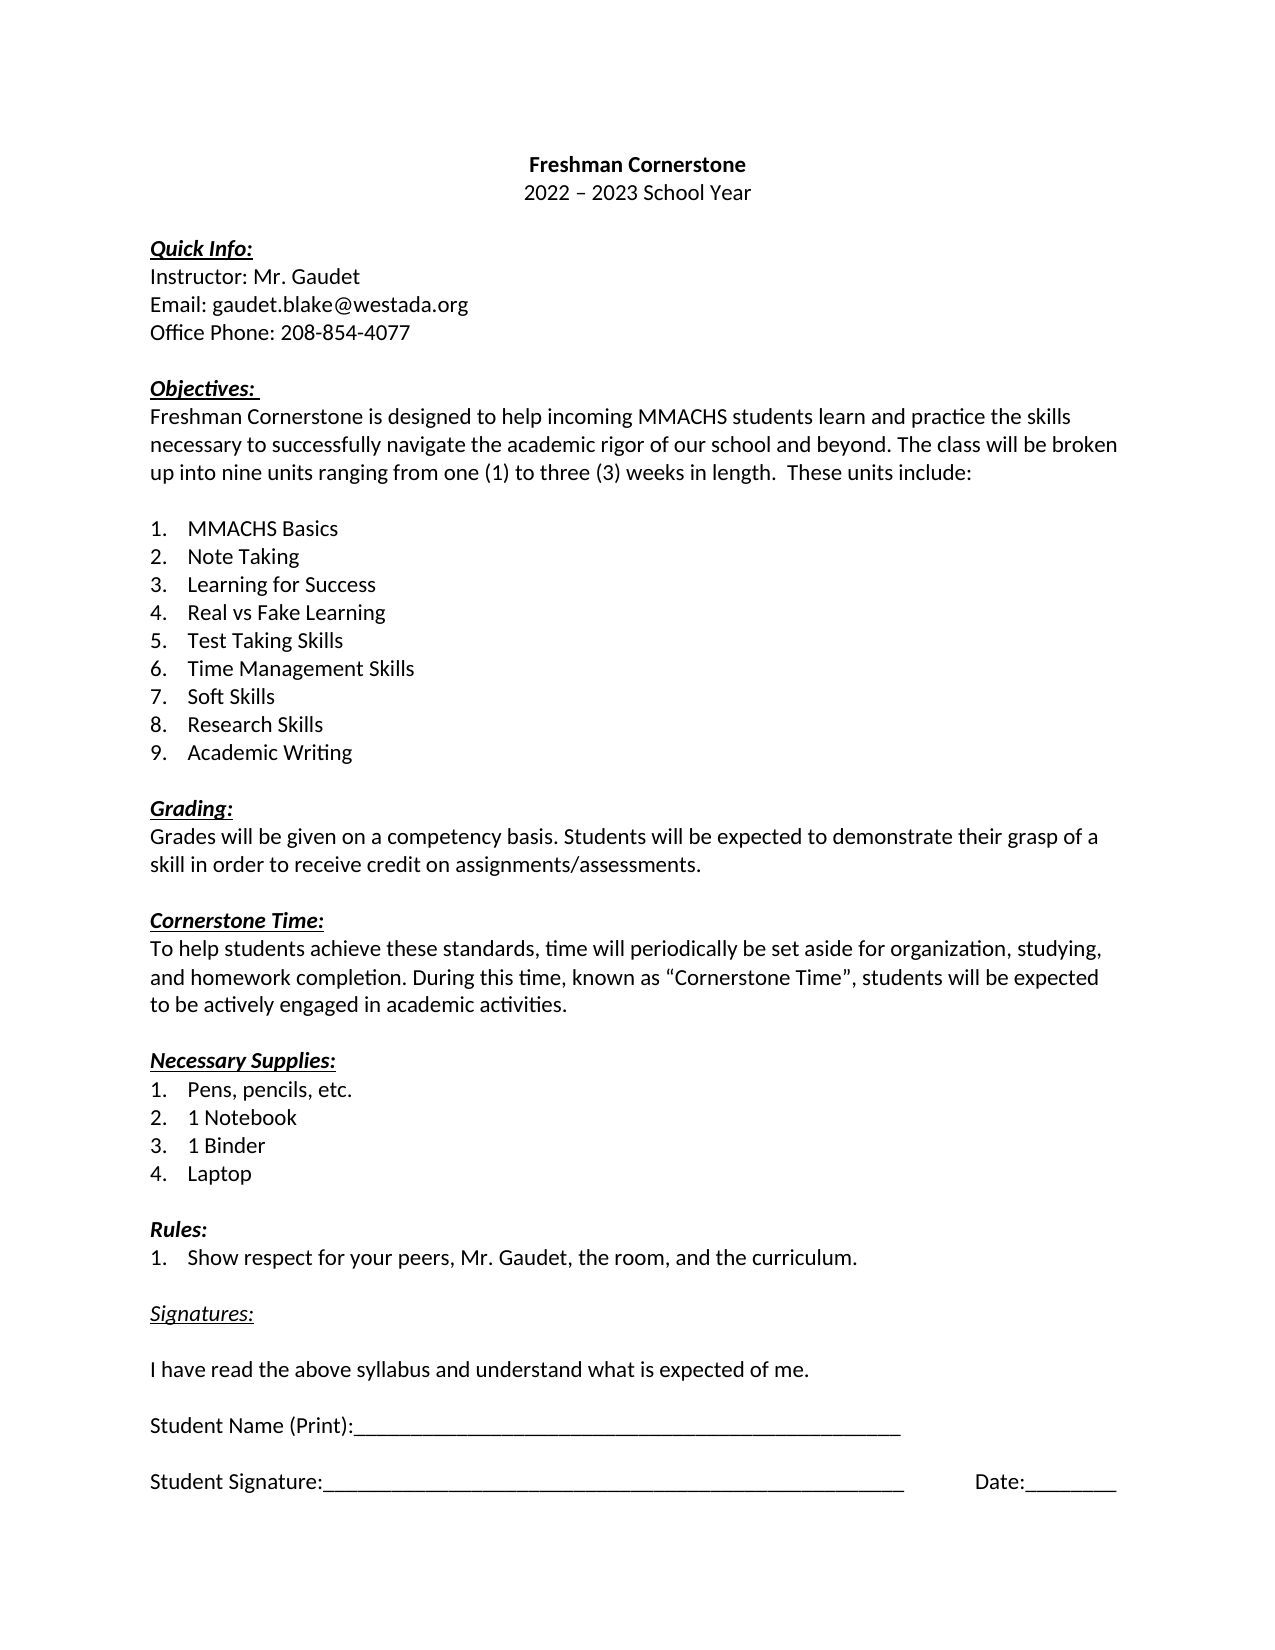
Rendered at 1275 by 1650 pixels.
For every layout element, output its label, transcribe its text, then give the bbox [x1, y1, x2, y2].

text Cornerstone Time: [150, 907, 1125, 934]
text Grades will be given on a competency basis. Students will be expected to demonstrate their grasp of a skill in order to receive credit on assignments/assessments. [150, 822, 1125, 878]
list Academic Writing [150, 738, 1125, 766]
list 1 Notebook [150, 1103, 1125, 1131]
list 1 Binder [150, 1131, 1125, 1159]
text Grading: [150, 794, 1125, 822]
list Time Management Skills [150, 654, 1125, 682]
text To help students achieve these standards, time will periodically be set aside for organization, studying, and homework completion. During this time, known as “Cornerstone Time”, students will be expected to be actively engaged in academic activities. [150, 934, 1125, 1019]
text Office Phone: 208-854-4077 [150, 318, 1125, 346]
text Freshman Cornerstone is designed to help incoming MMACHS students learn and practice the skills necessary to successfully navigate the academic rigor of our school and beyond. The class will be broken up into nine units ranging from one (1) to three (3) weeks in length. These units include: [150, 402, 1125, 486]
text Quick Info: [150, 234, 1125, 262]
list Pens, pencils, etc. [150, 1075, 1125, 1103]
text Necessary Supplies: [150, 1047, 1125, 1075]
list Real vs Fake Learning [150, 598, 1125, 626]
list Soft Skills [150, 682, 1125, 710]
text Student Signature:___________________________________________________ Date:________ [150, 1467, 1125, 1495]
list Show respect for your peers, Mr. Gaudet, the room, and the curriculum. [150, 1243, 1125, 1271]
list Test Taking Skills [150, 626, 1125, 654]
text Rules: [150, 1215, 1125, 1243]
text Signatures: [150, 1299, 1125, 1327]
list Laptop [150, 1159, 1125, 1187]
text Email: gaudet.blake@westada.org [150, 290, 1125, 318]
text Instructor: Mr. Gaudet [150, 262, 1125, 290]
text 2022 – 2023 School Year [150, 178, 1125, 206]
text Student Name (Print):________________________________________________ [150, 1411, 1125, 1439]
list Research Skills [150, 710, 1125, 738]
list Learning for Success [150, 570, 1125, 598]
text I have read the above syllabus and understand what is expected of me. [150, 1355, 1125, 1383]
text Freshman Cornerstone [150, 150, 1125, 178]
list MMACHS Basics [150, 514, 1125, 542]
text Objectives: [150, 374, 1125, 402]
list Note Taking [150, 542, 1125, 570]
